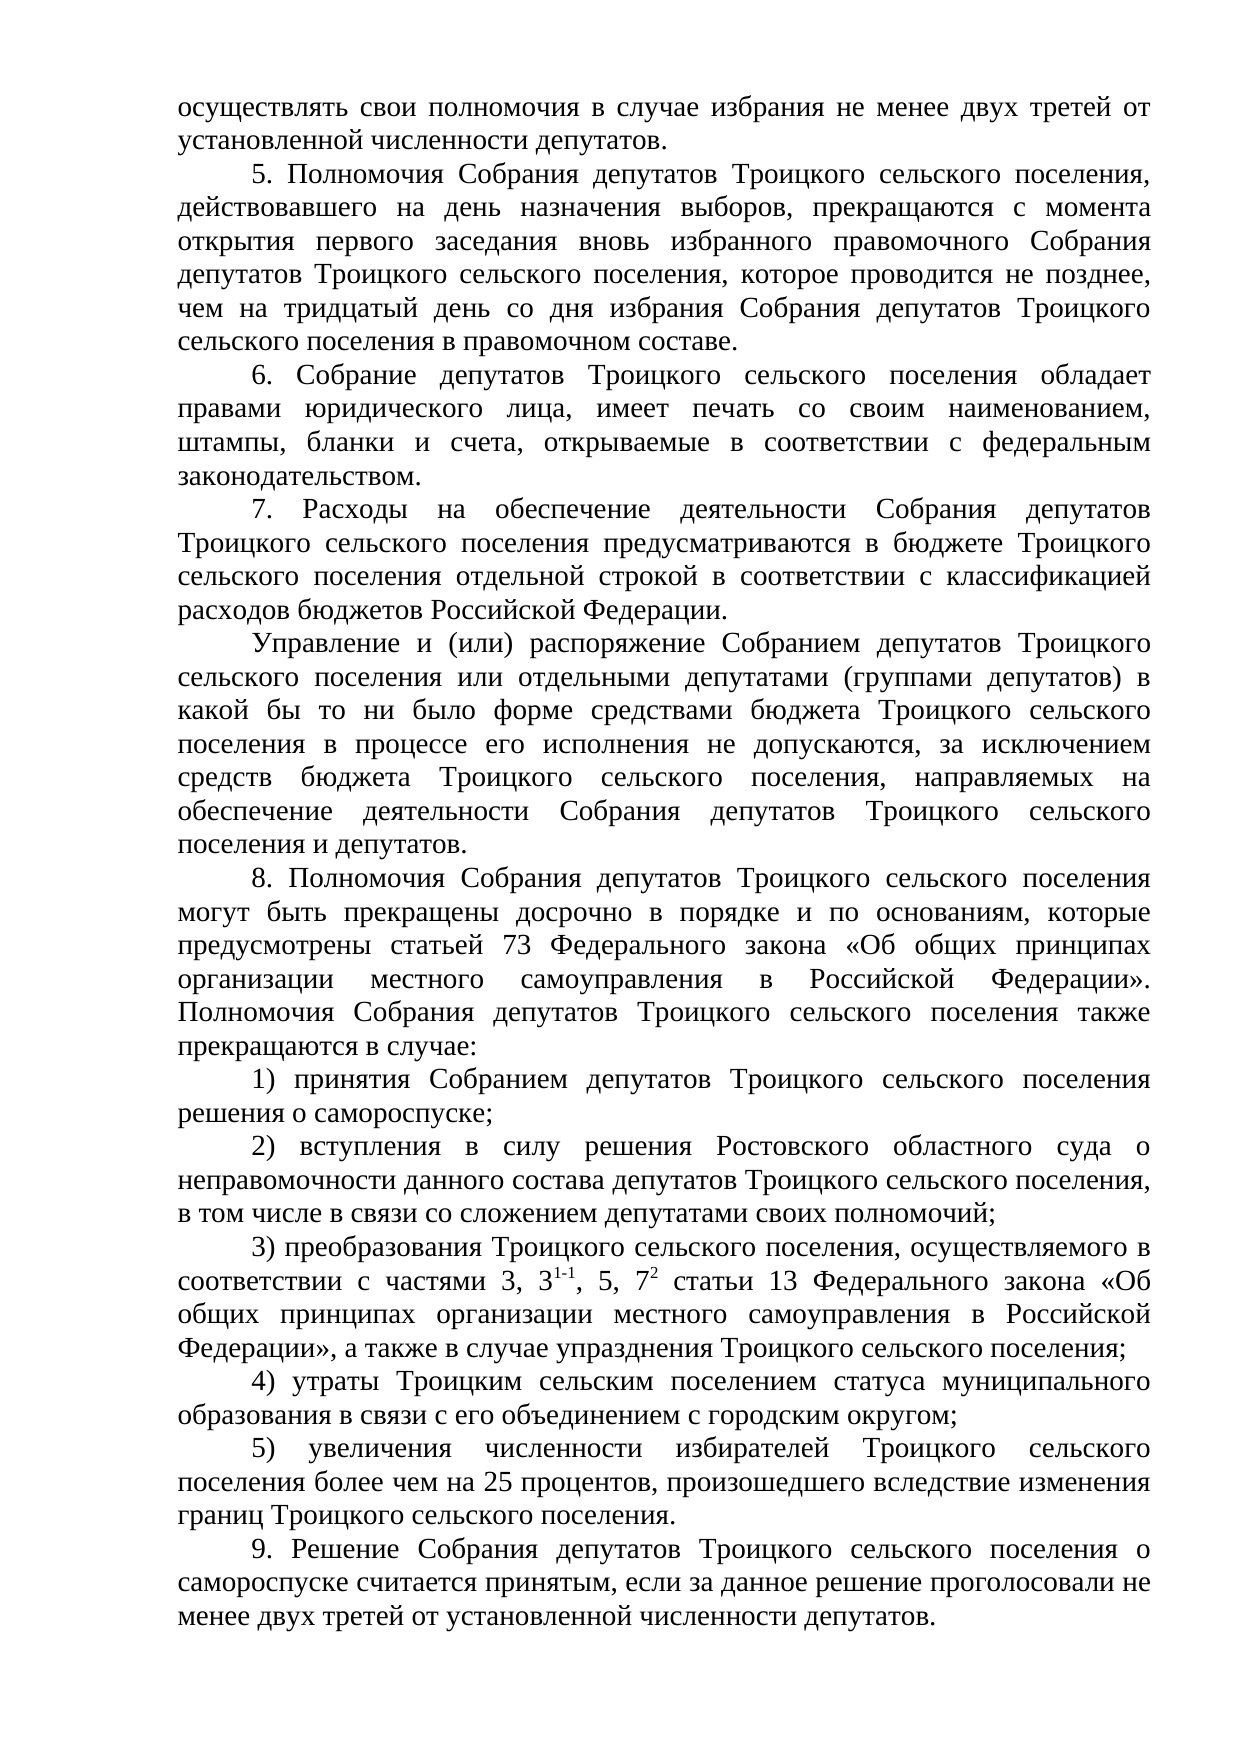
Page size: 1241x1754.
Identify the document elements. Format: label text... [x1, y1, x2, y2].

text 4) утраты Троицким сельским поселением статуса муниципального образования в связи с его объединением с городским округом; [177, 1363, 1152, 1430]
text 1) принятия Собранием депутатов Троицкого сельского поселения решения о самороспуске; [177, 1061, 1152, 1128]
text Управление и (или) распоряжение Собранием депутатов Троицкого сельского поселения или отдельными депутатами (группами депутатов) в какой бы то ни было форме средствами бюджета Троицкого сельского поселения в процессе его исполнения не допускаются, за исключением средств бюджета Троицкого сельского поселения, направляемых на обеспечение деятельности Собрания депутатов Троицкого сельского поселения и депутатов. [177, 625, 1152, 860]
text 8. Полномочия Собрания депутатов Троицкого сельского поселения могут быть прекращены досрочно в порядке и по основаниям, которые предусмотрены статьей 73 Федерального закона «Об общих принципах организации местного самоуправления в Российской Федерации». Полномочия Собрания депутатов Троицкого сельского поселения также прекращаются в случае: [177, 860, 1152, 1061]
text 7. Расходы на обеспечение деятельности Собрания депутатов Троицкого сельского поселения предусматриваются в бюджете Троицкого сельского поселения отдельной строкой в соответствии с классификацией расходов бюджетов Российской Федерации. [177, 491, 1152, 625]
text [177, 89, 1152, 156]
text 2) вступления в силу решения Ростовского областного суда о неправомочности данного состава депутатов Троицкого сельского поселения, в том числе в связи со сложением депутатами своих полномочий; [177, 1128, 1152, 1229]
text 9. Решение Собрания депутатов Троицкого сельского поселения о самороспуске считается принятым, если за данное решение проголосовали не менее двух третей от установленной численности депутатов. [177, 1531, 1152, 1632]
text 5. Полномочия Собрания депутатов Троицкого сельского поселения, действовавшего на день назначения выборов, прекращаются с момента открытия первого заседания вновь избранного правомочного Собрания депутатов Троицкого сельского поселения, которое проводится не позднее, чем на тридцатый день со дня избрания Собрания депутатов Троицкого сельского поселения в правомочном составе. [177, 156, 1152, 357]
text 5) увеличения численности избирателей Троицкого сельского поселения более чем на 25 процентов, произошедшего вследствие изменения границ Троицкого сельского поселения. [177, 1430, 1152, 1531]
text 3) преобразования Троицкого сельского поселения, осуществляемого в соответствии с частями 3, 31-1, 5, 72 статьи 13 Федерального закона «Об общих принципах организации местного самоуправления в Российской Федерации», а также в случае упразднения Троицкого сельского поселения; [177, 1229, 1152, 1363]
text 6. Собрание депутатов Троицкого сельского поселения обладает правами юридического лица, имеет печать со своим наименованием, штампы, бланки и счета, открываемые в соответствии с федеральным законодательством. [177, 357, 1152, 491]
